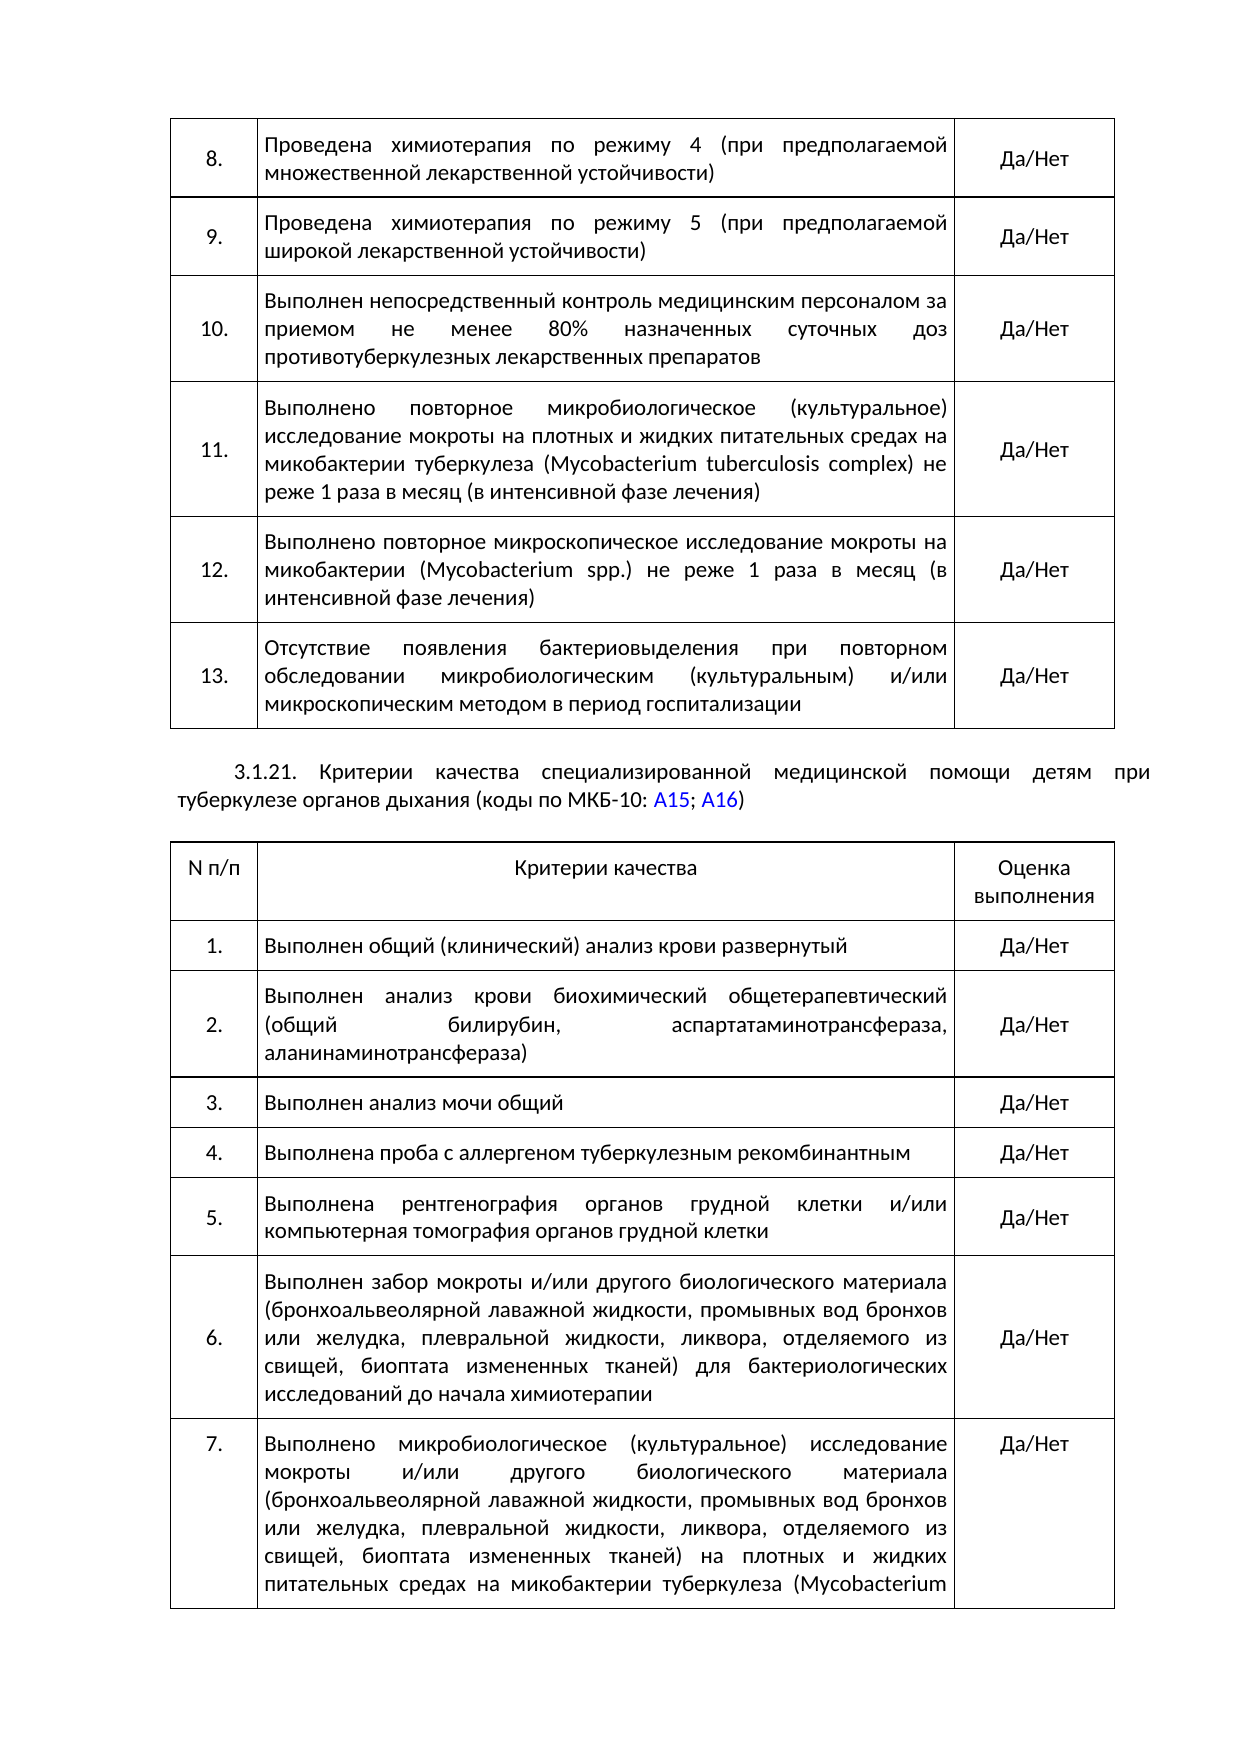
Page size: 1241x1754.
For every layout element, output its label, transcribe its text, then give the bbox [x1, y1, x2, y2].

table_cell Да/Нет [955, 623, 1114, 728]
table_cell Выполнено повторное микроскопическое исследование мокроты на микобактерии (Mycobacterium spp.) не реже 1 раза в месяц (в интенсивной фазе лечения) [258, 517, 954, 622]
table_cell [258, 1419, 954, 1608]
table_header Критерии качества [258, 843, 954, 920]
table_cell Да/Нет [955, 1256, 1114, 1418]
text 3.1.21. Критерии качества специализированной медицинской помощи детям при туберкулезе органов дыхания (коды по МКБ-10: A15; A16) [177, 757, 1152, 813]
table_cell Да/Нет [955, 1419, 1114, 1608]
table_header N п/п [171, 843, 257, 920]
table_cell Проведена химиотерапия по режиму 4 (при предполагаемой множественной лекарственной устойчивости) [258, 119, 954, 196]
table_cell Да/Нет [955, 921, 1114, 970]
table_cell 11. [171, 382, 257, 516]
table_cell Да/Нет [955, 1078, 1114, 1127]
table_cell Выполнена проба с аллергеном туберкулезным рекомбинантным [258, 1128, 954, 1177]
table_cell 4. [171, 1128, 257, 1177]
table_cell Выполнен забор мокроты и/или другого биологического материала (бронхоальвеолярной лаважной жидкости, промывных вод бронхов или желудка, плевральной жидкости, ликвора, отделяемого из свищей, биоптата измененных тканей) для бактериологических исследований до начала химиотерапии [258, 1256, 954, 1418]
table_header Оценка выполнения [955, 843, 1114, 920]
table_cell Да/Нет [955, 971, 1114, 1076]
table_cell Да/Нет [955, 119, 1114, 196]
table_cell Да/Нет [955, 198, 1114, 275]
table_cell Выполнен анализ мочи общий [258, 1078, 954, 1127]
table_cell 5. [171, 1178, 257, 1255]
table_cell Да/Нет [955, 1178, 1114, 1255]
table_cell 13. [171, 623, 257, 728]
table_cell 9. [171, 198, 257, 275]
table_cell Да/Нет [955, 382, 1114, 516]
table_cell 1. [171, 921, 257, 970]
table_cell 2. [171, 971, 257, 1076]
table_cell 7. [171, 1419, 257, 1608]
table_cell 8. [171, 119, 257, 196]
table_cell Выполнен непосредственный контроль медицинским персоналом за приемом не менее 80% назначенных суточных доз противотуберкулезных лекарственных препаратов [258, 276, 954, 381]
table_cell Выполнена рентгенография органов грудной клетки и/или компьютерная томография органов грудной клетки [258, 1178, 954, 1255]
table_cell Выполнен анализ крови биохимический общетерапевтический (общий билирубин, аспартатаминотрансфераза, аланинаминотрансфераза) [258, 971, 954, 1076]
table_cell 6. [171, 1256, 257, 1418]
table_cell 12. [171, 517, 257, 622]
table_cell Выполнен общий (клинический) анализ крови развернутый [258, 921, 954, 970]
table_cell Да/Нет [955, 1128, 1114, 1177]
table_cell Выполнено повторное микробиологическое (культуральное) исследование мокроты на плотных и жидких питательных средах на микобактерии туберкулеза (Mycobacterium tuberculosis complex) не реже 1 раза в месяц (в интенсивной фазе лечения) [258, 382, 954, 516]
table_cell Да/Нет [955, 517, 1114, 622]
table_cell Отсутствие появления бактериовыделения при повторном обследовании микробиологическим (культуральным) и/или микроскопическим методом в период госпитализации [258, 623, 954, 728]
table_cell Да/Нет [955, 276, 1114, 381]
table_cell Проведена химиотерапия по режиму 5 (при предполагаемой широкой лекарственной устойчивости) [258, 198, 954, 275]
table_cell 10. [171, 276, 257, 381]
table_cell 3. [171, 1078, 257, 1127]
